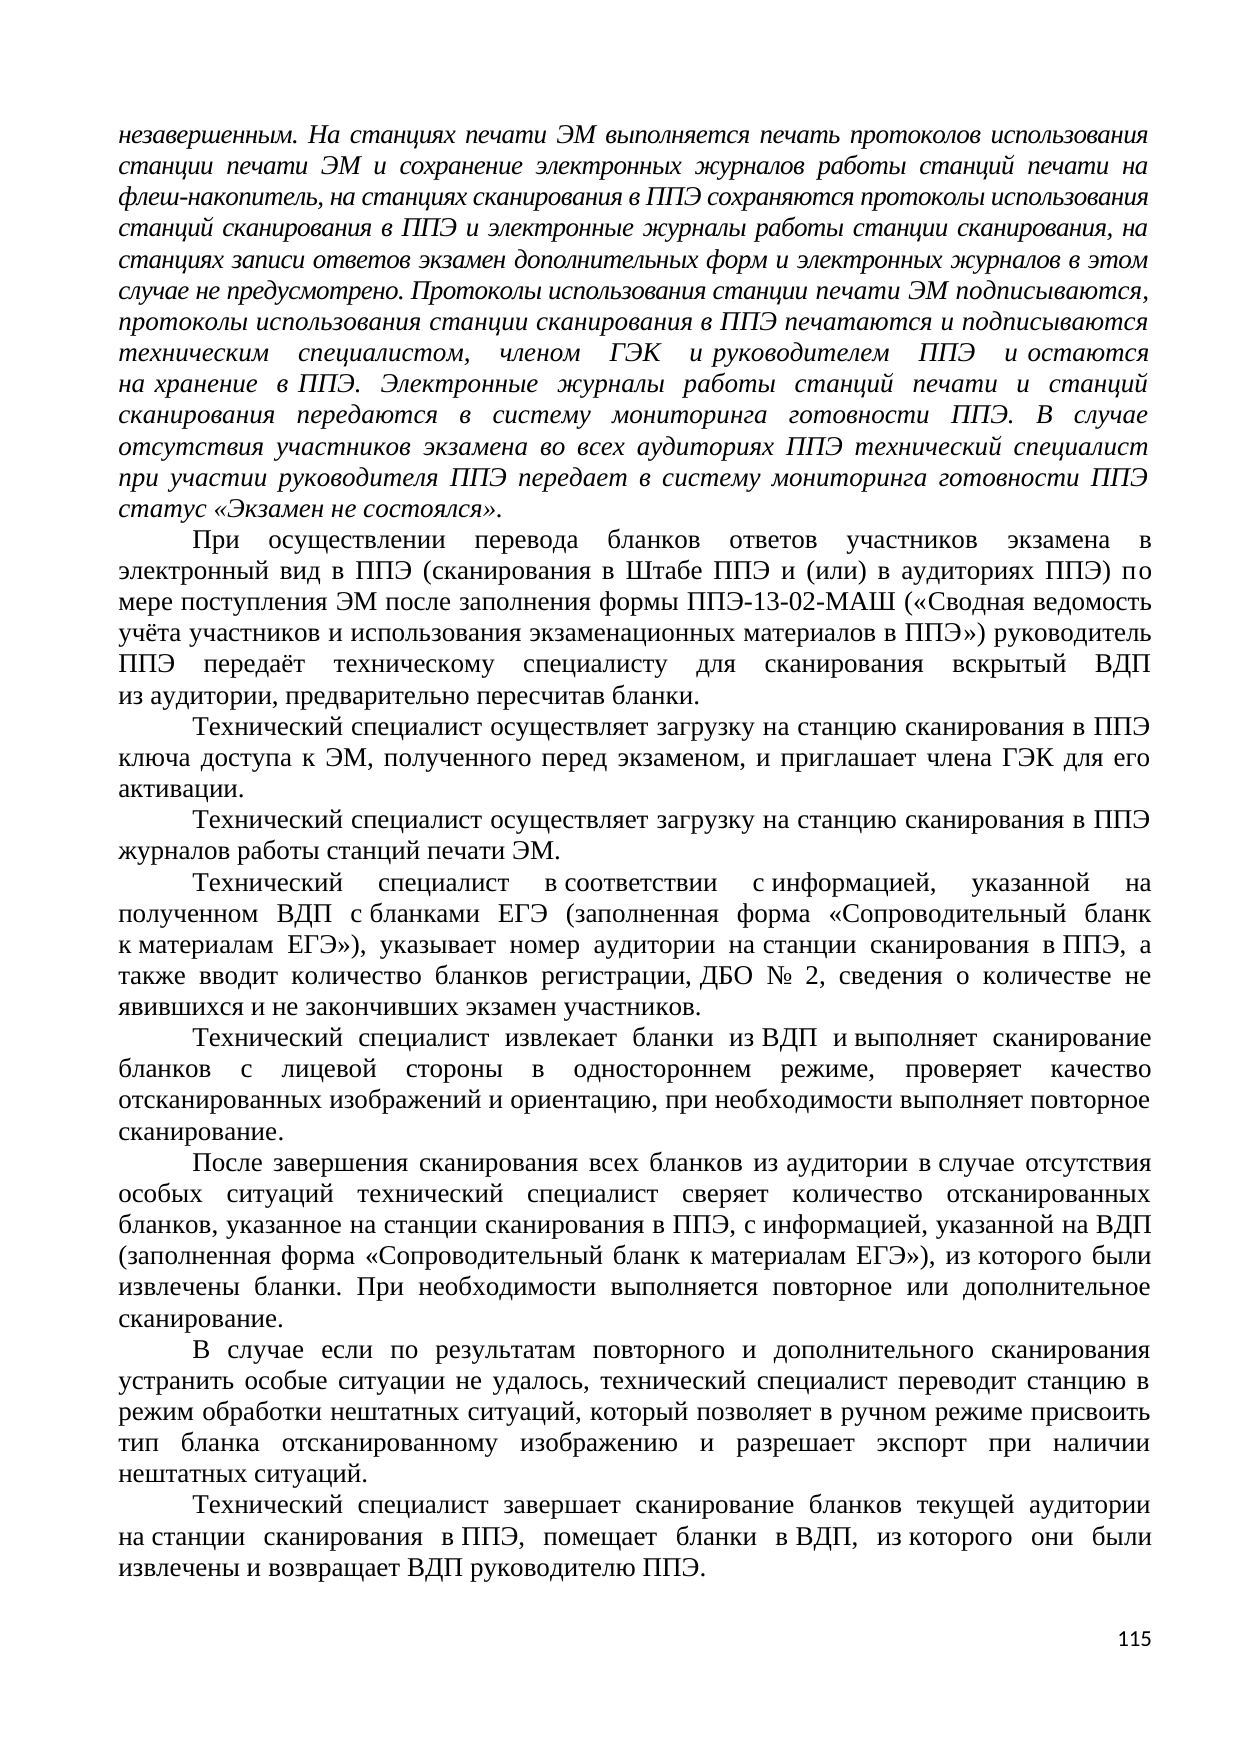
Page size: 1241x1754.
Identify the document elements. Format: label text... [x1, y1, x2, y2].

text Технический специалист осуществляет загрузку на станцию сканирования в ППЭ журналов работы станций печати ЭМ. [118, 803, 1152, 866]
text Технический специалист осуществляет загрузку на станцию сканирования в ППЭ ключа доступа к ЭМ, полученного перед экзаменом, и приглашает члена ГЭК для его активации. [118, 710, 1152, 803]
text В случае если по результатам повторного и дополнительного сканирования устранить особые ситуации не удалось, технический специалист переводит станцию в режим обработки нештатных ситуаций, который позволяет в ручном режиме присвоить тип бланка отсканированному изображению и разрешает экспорт при наличии нештатных ситуаций. [118, 1333, 1152, 1488]
text После завершения сканирования всех бланков из аудитории в случае отсутствия особых ситуаций технический специалист сверяет количество отсканированных бланков, указанное на станции сканирования в ППЭ, с информацией, указанной на ВДП (заполненная форма «Сопроводительный бланк к материалам ЕГЭ»), из которого были извлечены бланки. При необходимости выполняется повторное или дополнительное сканирование. [118, 1146, 1152, 1333]
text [118, 118, 1152, 523]
text Технический специалист завершает сканирование бланков текущей аудитории на станции сканирования в ППЭ, помещает бланки в ВДП, из которого они были извлечены и возвращает ВДП руководителю ППЭ. [118, 1488, 1152, 1582]
text Технический специалист в соответствии с информацией, указанной на полученном ВДП с бланками ЕГЭ (заполненная форма «Сопроводительный бланк к материалам ЕГЭ»), указывает номер аудитории на станции сканирования в ППЭ, а также вводит количество бланков регистрации, ДБО № 2, сведения о количестве не явившихся и не закончивших экзамен участников. [118, 866, 1152, 1021]
text Технический специалист извлекает бланки из ВДП и выполняет сканирование бланков с лицевой стороны в одностороннем режиме, проверяет качество отсканированных изображений и ориентацию, при необходимости выполняет повторное сканирование. [118, 1021, 1152, 1146]
text При осуществлении перевода бланков ответов участников экзамена в электронный вид в ППЭ (сканирования в Штабе ППЭ и (или) в аудиториях ППЭ) по мере поступления ЭМ после заполнения формы ППЭ-13-02-МАШ («Сводная ведомость учёта участников и использования экзаменационных материалов в ППЭ») руководитель ППЭ передаёт техническому специалисту для сканирования вскрытый ВДП из аудитории, предварительно пересчитав бланки. [118, 523, 1152, 710]
